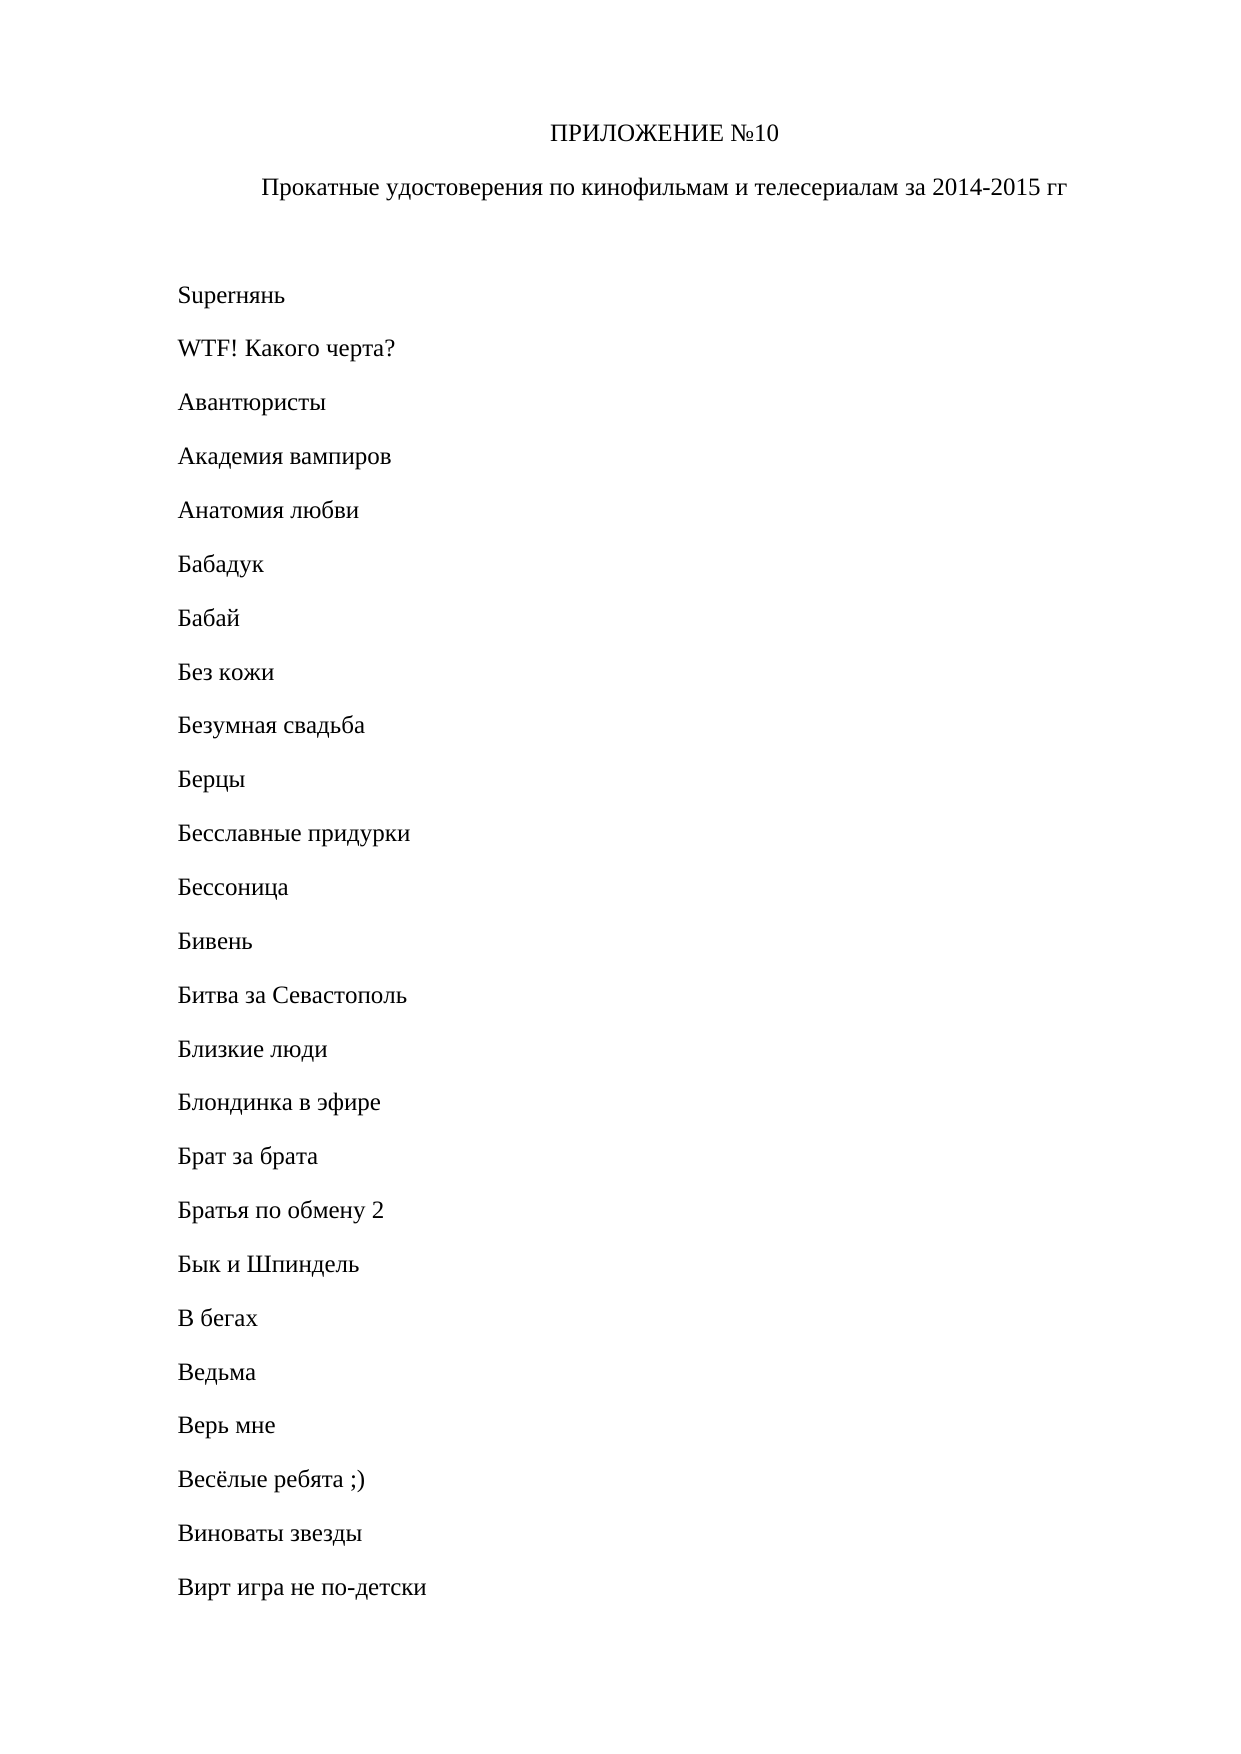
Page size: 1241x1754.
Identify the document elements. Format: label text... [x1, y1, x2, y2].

text Близкие люди [177, 1034, 1152, 1062]
text Бабадук [177, 549, 1152, 578]
text В бегах [177, 1303, 1152, 1332]
text Блондинка в эфире [177, 1087, 1152, 1116]
text Весёлые ребята ;) [177, 1464, 1152, 1493]
text ПРИЛОЖЕНИЕ №10 [177, 118, 1152, 147]
text Прокатные удостоверения по кинофильмам и телесериалам за 2014-2015 гг [177, 172, 1152, 201]
text Вирт игра не по-детски [177, 1572, 1152, 1601]
text Бивень [177, 926, 1152, 955]
text Верь мне [177, 1411, 1152, 1439]
text Бесславные придурки [177, 818, 1152, 847]
text Бабай [177, 603, 1152, 632]
text WTF! Какого черта? [177, 333, 1152, 362]
text Ведьма [177, 1357, 1152, 1386]
text Бык и Шпиндель [177, 1249, 1152, 1278]
text Академия вампиров [177, 441, 1152, 470]
text Виноваты звезды [177, 1518, 1152, 1547]
text Битва за Севастополь [177, 980, 1152, 1008]
text Безумная свадьба [177, 711, 1152, 739]
text Superнянь [177, 280, 1152, 308]
text Без кожи [177, 657, 1152, 685]
text Авантюристы [177, 387, 1152, 416]
text Берцы [177, 764, 1152, 793]
text Бессоница [177, 872, 1152, 901]
text Анатомия любви [177, 495, 1152, 524]
text Братья по обмену 2 [177, 1195, 1152, 1224]
text Брат за брата [177, 1141, 1152, 1170]
